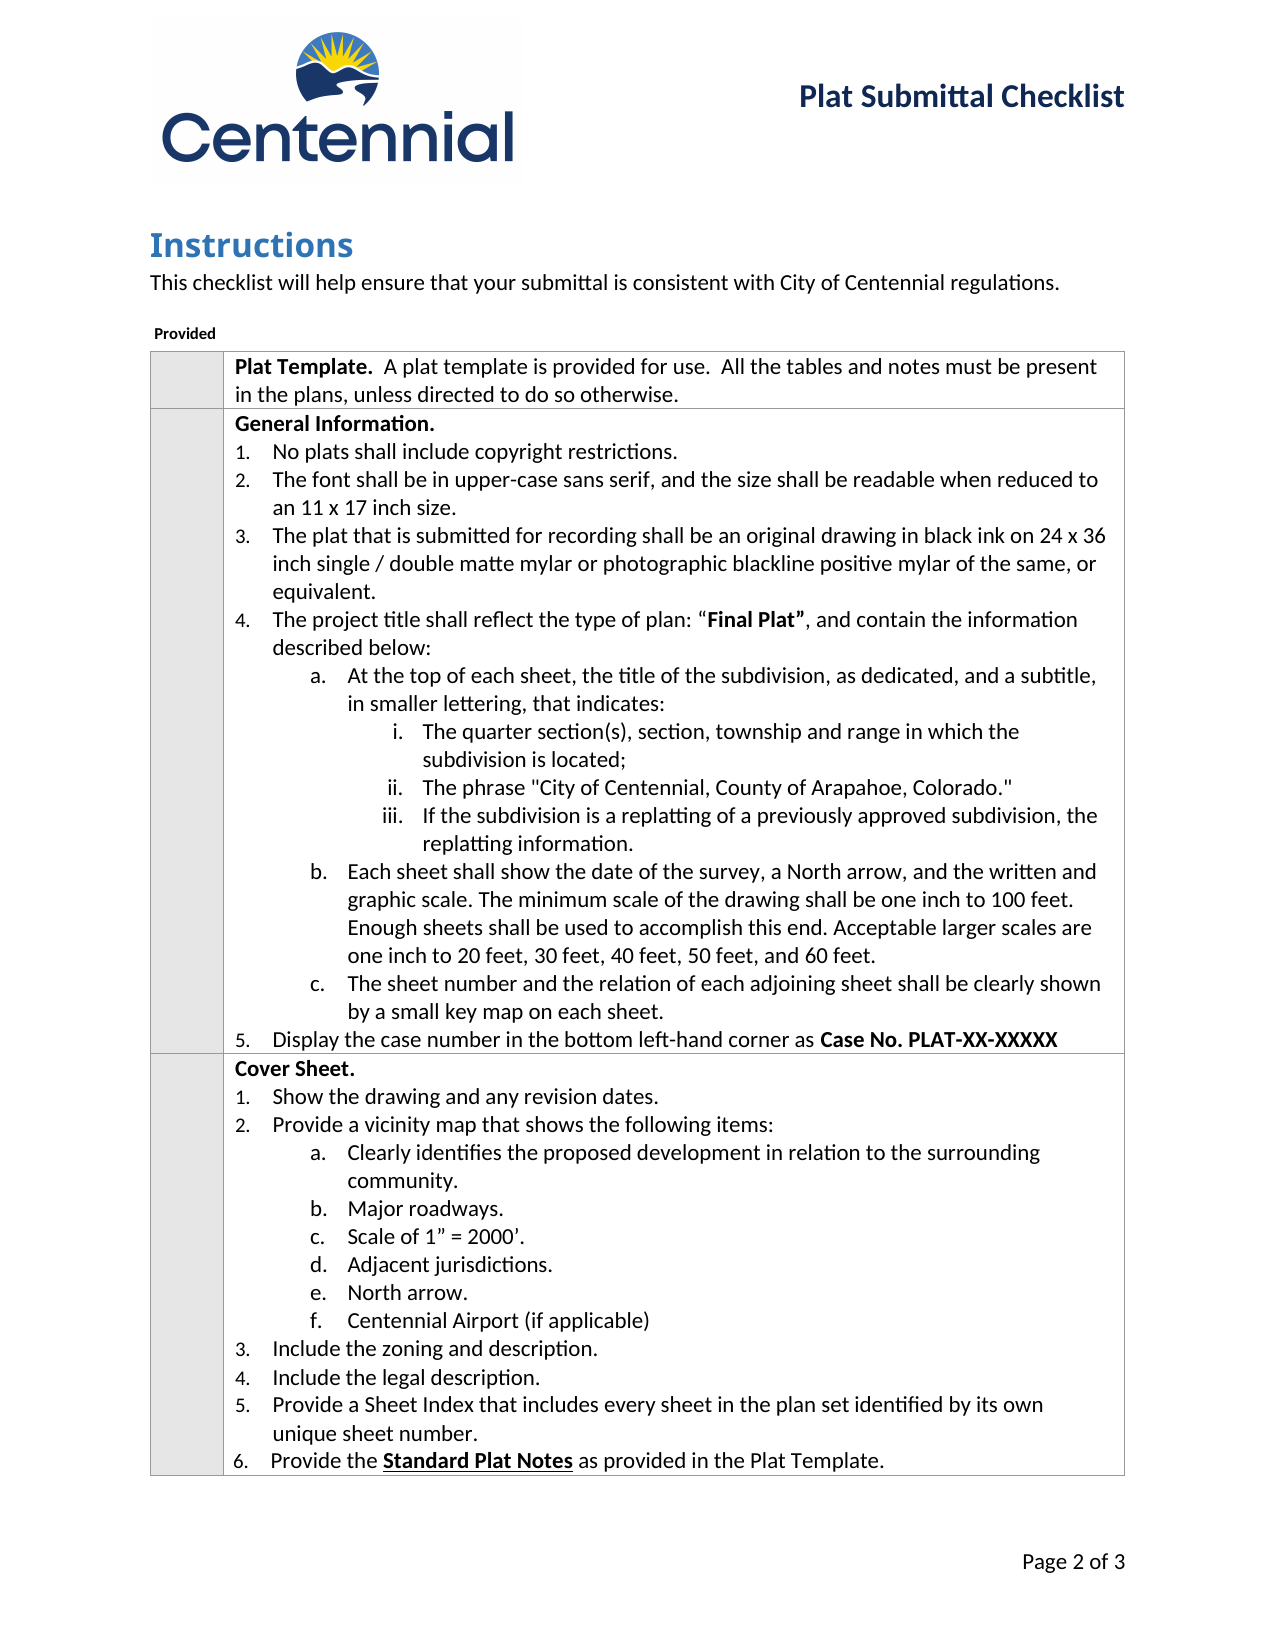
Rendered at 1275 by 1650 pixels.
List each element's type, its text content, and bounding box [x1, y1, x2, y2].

table_header Plat Template. A plat template is provided for use. All the tables and notes must be present in the plans, unless directed to do so otherwise. [224, 352, 1124, 408]
picture [150, 17, 522, 183]
text This checklist will help ensure that your submittal is consistent with City of Centennial regulations. [150, 268, 1125, 296]
table_cell [151, 409, 223, 1053]
subtitle Instructions [150, 222, 1125, 268]
table_cell [151, 1054, 223, 1475]
table_header [151, 352, 223, 408]
table_cell General Information. No plats shall include copyright restrictions. The font shall be in upper-case sans serif, and the size shall be readable when reduced to an 11 x 17 inch size. The plat that is submitted for recording shall be an original drawing in black ink on 24 x 36 inch single / double matte mylar or photographic blackline positive mylar of the same, or equivalent. The project title shall reflect the type of plan: “Final Plat”, and contain the information described below: At the top of each sheet, the title of the subdivision, as dedicated, and a subtitle, in smaller lettering, that indicates: The quarter section(s), section, township and range in which the subdivision is located; The phrase "City of Centennial, County of Arapahoe, Colorado." If the subdivision is a replatting of a previously approved subdivision, the replatting information. Each sheet shall show the date of the survey, a North arrow, and the written and graphic scale. The minimum scale of the drawing shall be one inch to 100 feet. Enough sheets shall be used to accomplish this end. Acceptable larger scales are one inch to 20 feet, 30 feet, 40 feet, 50 feet, and 60 feet. The sheet number and the relation of each adjoining sheet shall be clearly shown by a small key map on each sheet. Display the case number in the bottom left-hand corner as Case No. PLAT-XX-XXXXX [224, 409, 1124, 1053]
